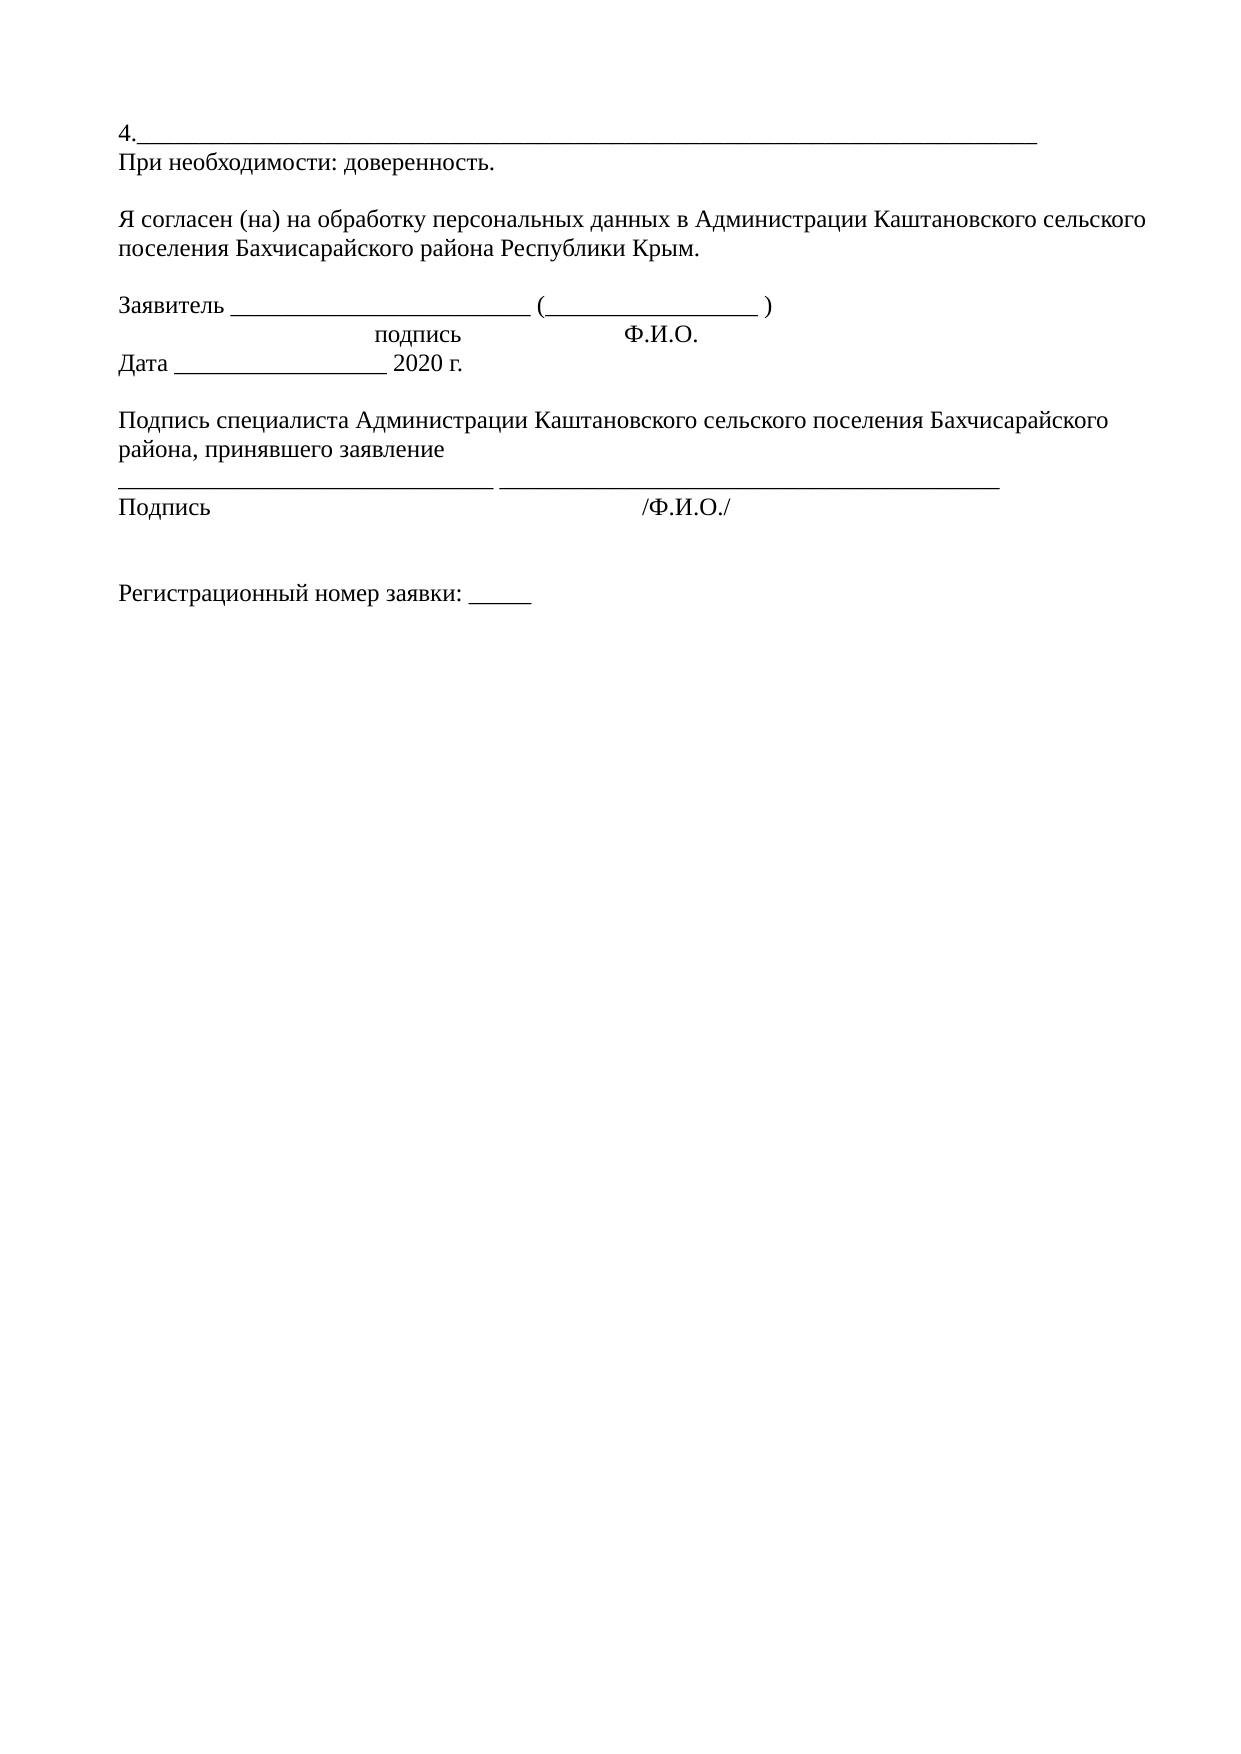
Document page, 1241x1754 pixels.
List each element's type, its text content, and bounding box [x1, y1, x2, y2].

text Я согласен (на) на обработку персональных данных в Администрации Каштановского сельского поселения Бахчисарайского района Республики Крым. [118, 204, 1152, 262]
text При необходимости: доверенность. [118, 147, 1152, 176]
text Подпись /Ф.И.О./ [118, 492, 1152, 521]
text Подпись специалиста Администрации Каштановского сельского поселения Бахчисарайского района, принявшего заявление [118, 406, 1152, 463]
text Заявитель ________________________ (_________________ ) [118, 291, 1152, 319]
text Дата _________________ 2020 г. [118, 348, 1152, 377]
text Регистрационный номер заявки: _____ [118, 578, 1152, 607]
text подпись Ф.И.О. [118, 319, 1152, 348]
text 4.________________________________________________________________________ [118, 118, 1152, 147]
text ______________________________ ________________________________________ [118, 463, 1152, 492]
